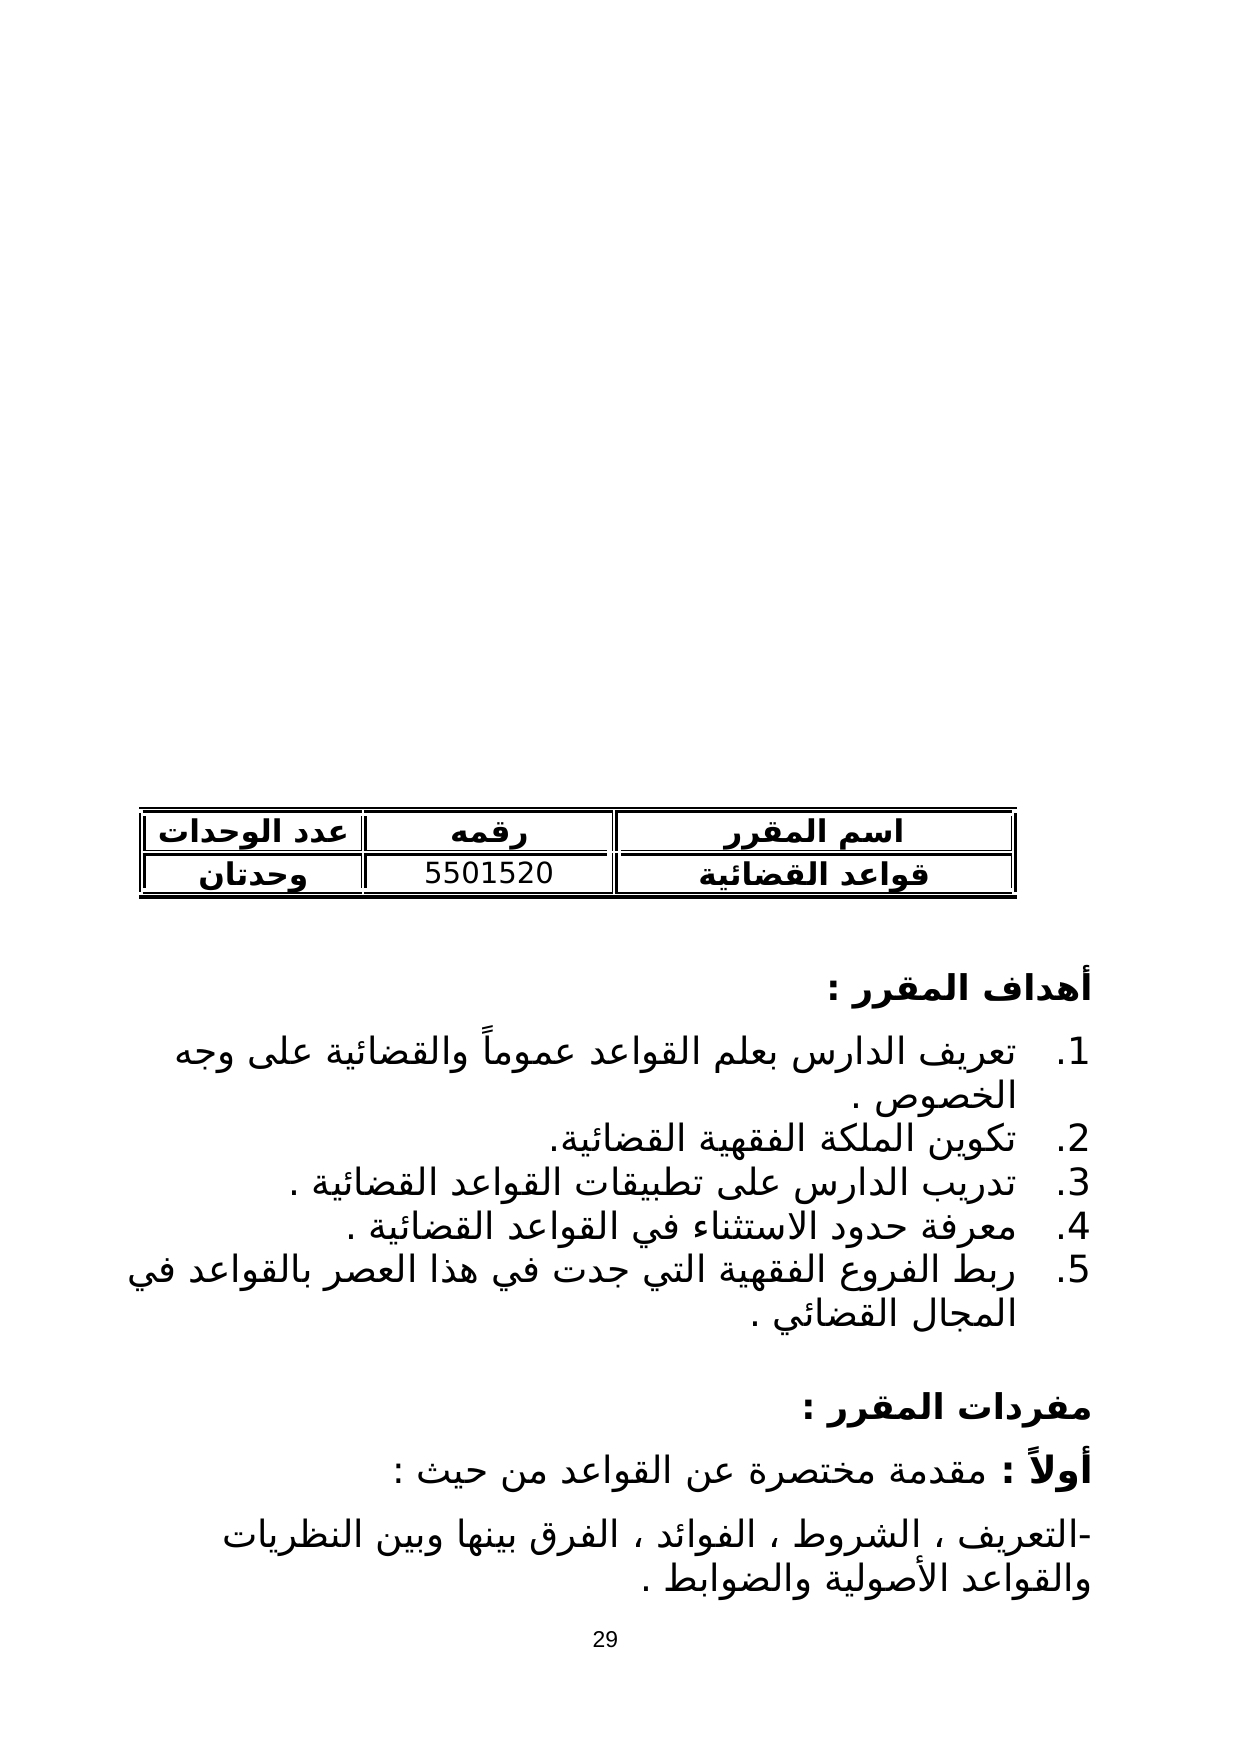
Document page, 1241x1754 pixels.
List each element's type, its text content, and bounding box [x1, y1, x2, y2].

table_header اسم المقرر [615, 809, 1014, 850]
list معرفة حدود الاستثناء في القواعد القضائية . [118, 1204, 1055, 1248]
text -التعريف ، الشروط ، الفوائد ، الفرق بينها وبين النظريات والقواعد الأصولية والضوابط . [118, 1513, 1092, 1600]
text أهداف المقرر : [118, 968, 1092, 1009]
list تدريب الدارس على تطبيقات القواعد القضائية . [118, 1161, 1055, 1204]
table_cell قواعد القضائية [615, 850, 1014, 892]
table_header عدد الوحدات [143, 809, 364, 850]
table_cell وحدتان [143, 850, 364, 892]
table_cell 5501520 [364, 850, 614, 892]
text مفردات المقرر : [118, 1386, 1092, 1427]
list تكوين الملكة الفقهية القضائية. [118, 1117, 1055, 1161]
text أولاً : مقدمة مختصرة عن القواعد من حيث : [118, 1448, 1092, 1492]
list تعريف الدارس بعلم القواعد عموماً والقضائية على وجه الخصوص . [118, 1030, 1055, 1117]
list ربط الفروع الفقهية التي جدت في هذا العصر بالقواعد في المجال القضائي . [118, 1248, 1055, 1335]
table_header رقمه [364, 813, 612, 850]
